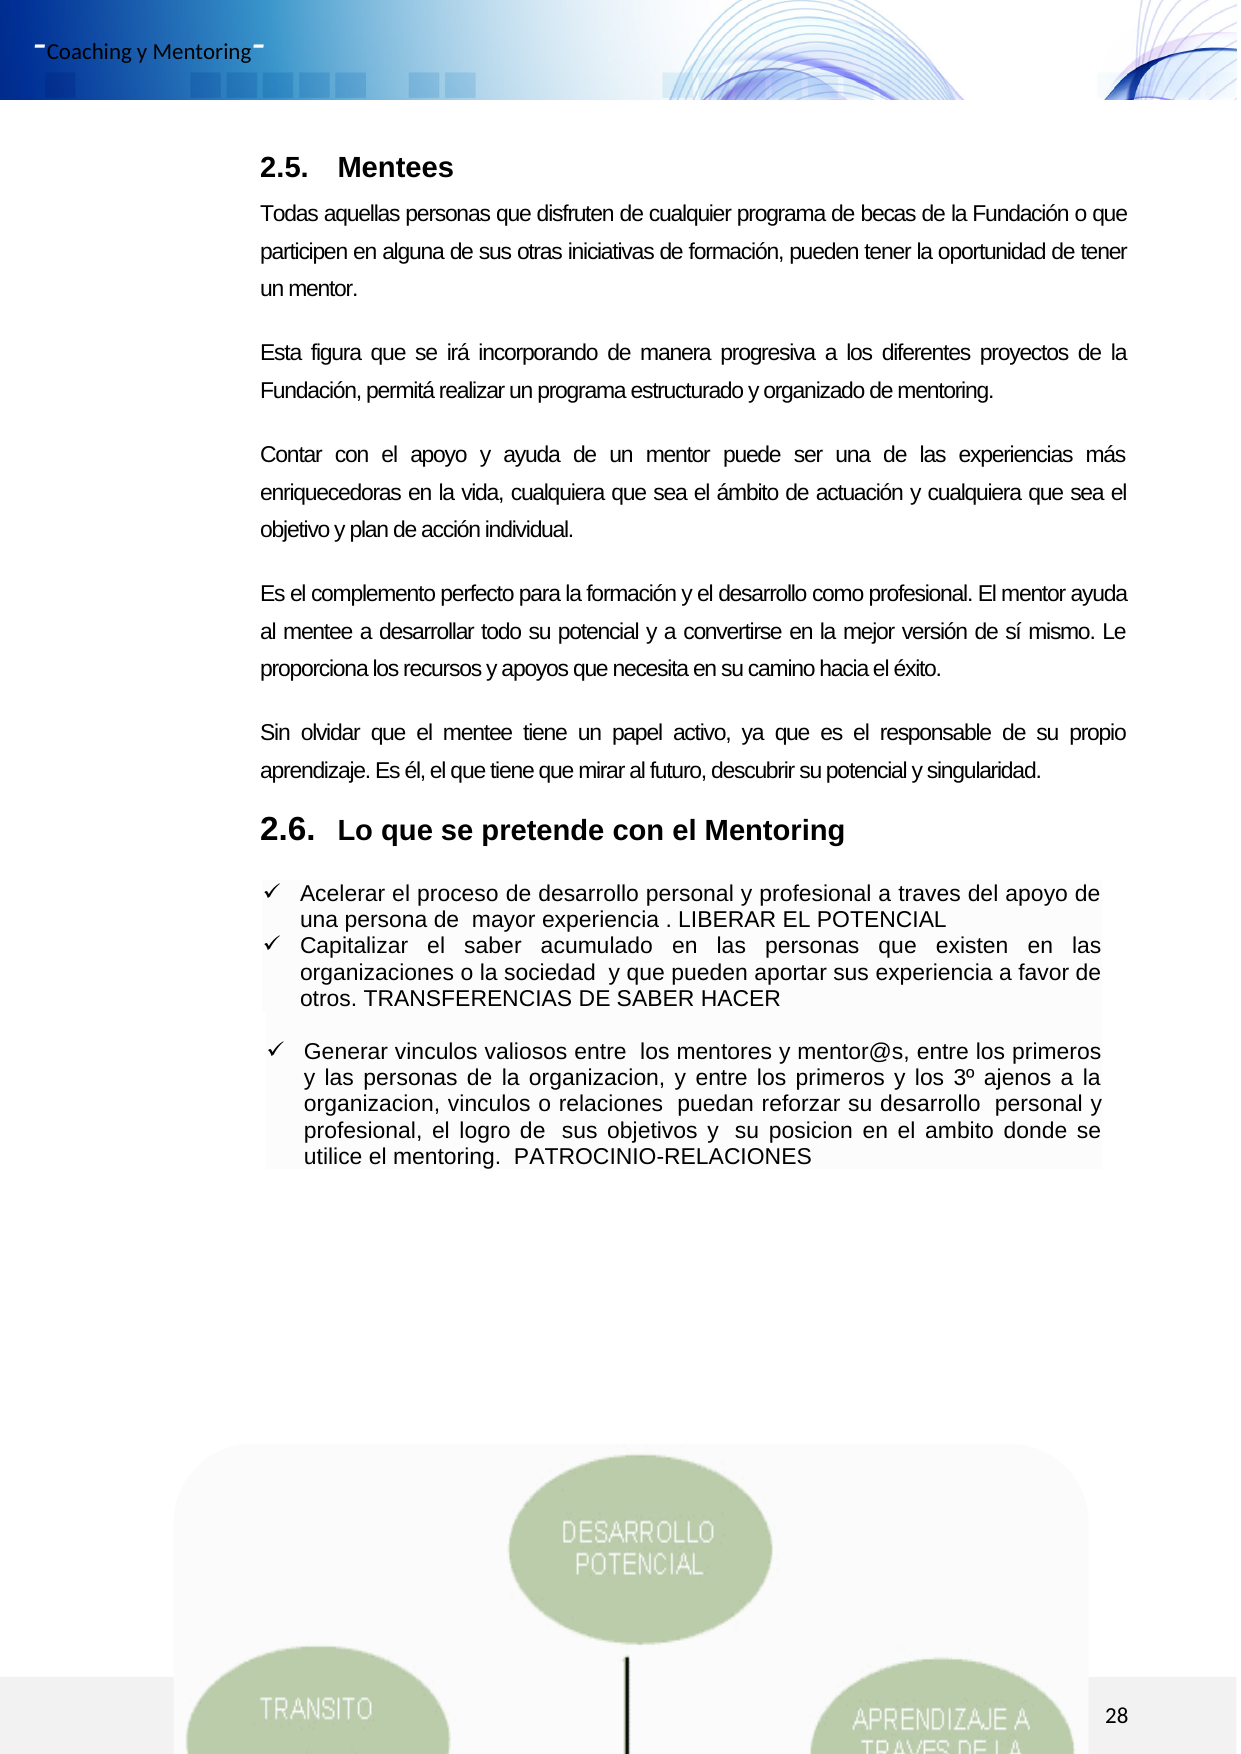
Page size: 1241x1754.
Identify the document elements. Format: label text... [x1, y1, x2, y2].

text Esta figura que se irá incorporando de manera progresiva a los diferentes proyectos de la Fundación, permitá realizar un programa estructurado y organizado de mentoring. [260, 328, 1128, 403]
text Todas aquellas personas que disfruten de cualquier programa de becas de la Fundación o que participen en alguna de sus otras iniciativas de formación, pueden tener la oportunidad de tener un mentor. [260, 188, 1128, 302]
subtitle Mentees [260, 150, 1128, 183]
text Contar con el apoyo y ayuda de un mentor puede ser una de las experiencias más enriquecedoras en la vida, cualquiera que sea el ámbito de actuación y cualquiera que sea el objetivo y plan de acción individual. [260, 429, 1128, 542]
subtitle Lo que se pretende con el Mentoring [260, 809, 1128, 848]
list Generar vinculos valiosos entre los mentores y mentor@s, entre los primeros y las personas de la organizacion, y entre los primeros y los 3º ajenos a la organizacion, vinculos o relaciones puedan reforzar su desarrollo personal y profesional, el logro de sus objetivos y su posicion en el ambito donde se utilice el mentoring. PATROCINIO-RELACIONES [266, 1038, 1102, 1169]
text Es el complemento perfecto para la formación y el desarrollo como profesional. El mentor ayuda al mentee a desarrollar todo su potencial y a convertirse en la mejor versión de sí mismo. Le proporciona los recursos y apoyos que necesita en su camino hacia el éxito. [260, 569, 1128, 682]
picture [173, 1443, 1089, 1754]
text Sin olvidar que el mentee tiene un papel activo, ya que es el responsable de su propio aprendizaje. Es él, el que tiene que mirar al futuro, descubrir su potencial y singularidad. [260, 708, 1128, 783]
list Capitalizar el saber acumulado en las personas que existen en las organizaciones o la sociedad y que pueden aportar sus experiencia a favor de otros. TRANSFERENCIAS DE SABER HACER [262, 932, 1102, 1012]
list Acelerar el proceso de desarrollo personal y profesional a traves del apoyo de una persona de mayor experiencia . LIBERAR EL POTENCIAL [262, 880, 1102, 932]
picture [0, 0, 1237, 100]
